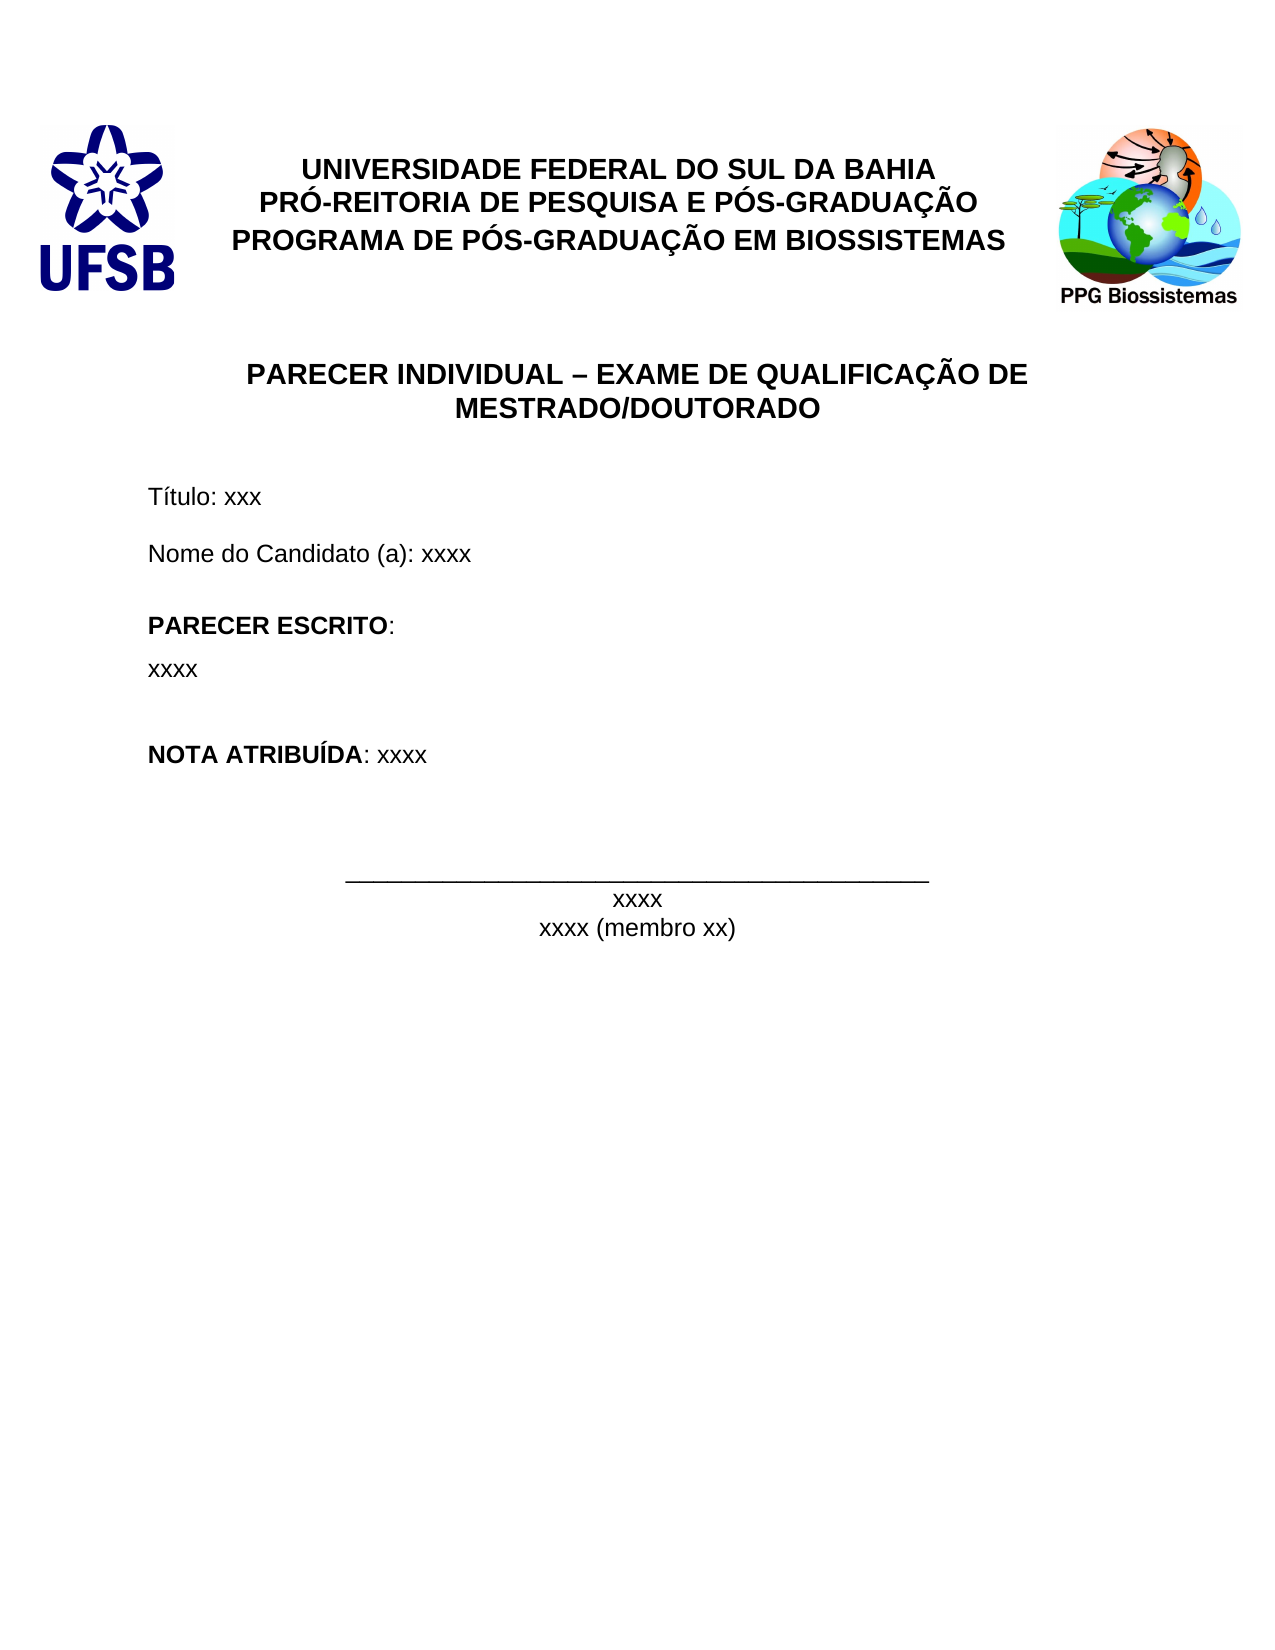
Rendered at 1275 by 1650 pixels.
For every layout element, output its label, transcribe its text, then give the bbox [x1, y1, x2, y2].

text PRÓ-REITORIA DE PESQUISA E PÓS-GRADUAÇÃO [196, 185, 1041, 219]
text PROGRAMA DE PÓS-GRADUAÇÃO EM BIOSSISTEMAS [196, 223, 1041, 256]
text UNIVERSIDADE FEDERAL DO SUL DA BAHIA [196, 152, 1041, 185]
picture [40, 125, 175, 291]
text xxxx [148, 654, 1127, 683]
text PARECER INDIVIDUAL – EXAME DE QUALIFICAÇÃO DE MESTRADO/DOUTORADO [148, 357, 1127, 424]
text xxxx [148, 884, 1127, 913]
text Nome do Candidato (a): xxxx [148, 539, 1127, 568]
text __________________________________________ [148, 855, 1127, 884]
text NOTA ATRIBUÍDA: xxxx [148, 740, 1127, 769]
picture [1056, 125, 1243, 312]
text xxxx (membro xx) [148, 913, 1127, 942]
text PARECER ESCRITO: [148, 611, 1127, 640]
text Título: xxx [148, 482, 1127, 510]
